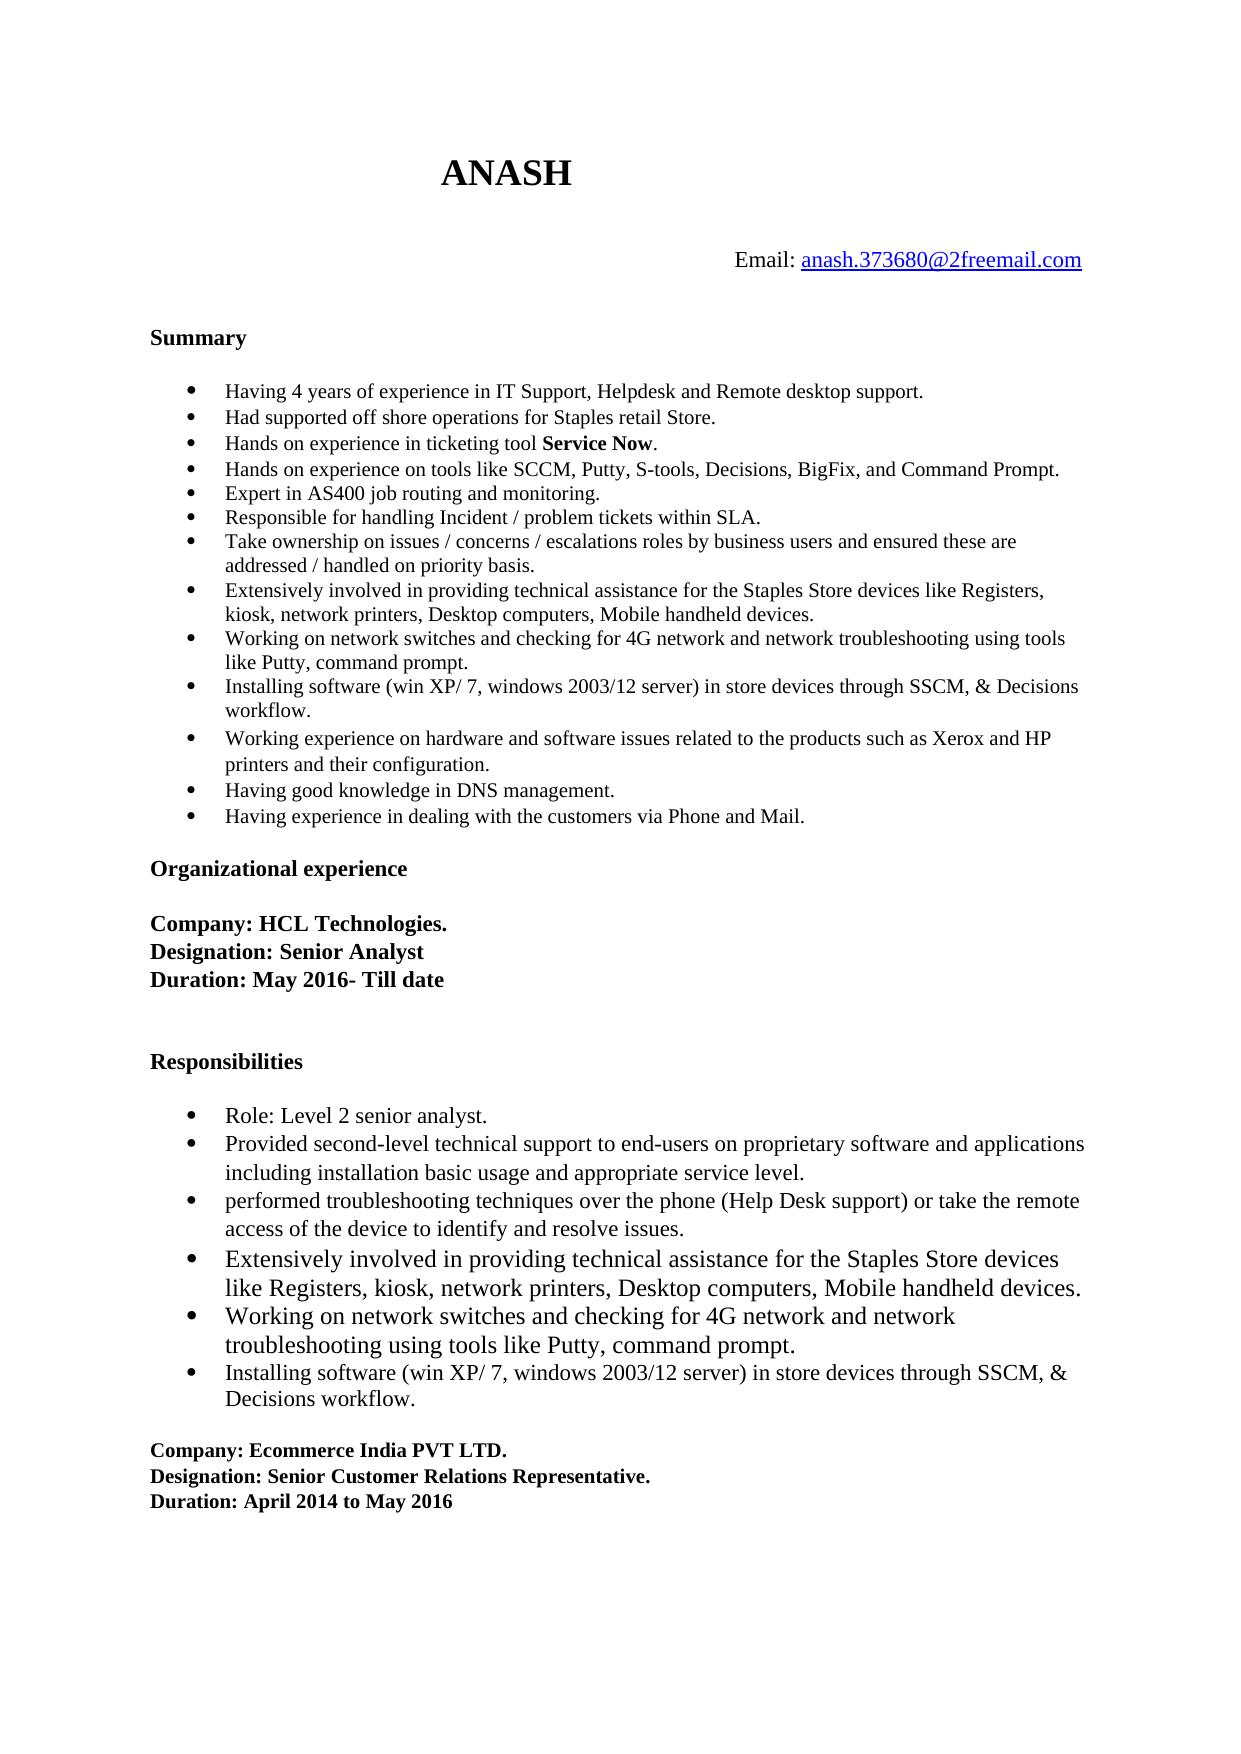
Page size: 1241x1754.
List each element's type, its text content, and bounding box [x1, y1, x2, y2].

text ANASH [403, 150, 1090, 193]
list Installing software (win XP/ 7, windows 2003/12 server) in store devices through SSCM, & Decisions workflow. [187, 1359, 1090, 1412]
text Company: HCL Technologies. [150, 909, 1090, 936]
list Working experience on hardware and software issues related to the products such as Xerox and HP printers and their configuration. [187, 726, 1090, 776]
list Installing software (win XP/ 7, windows 2003/12 server) in store devices through SSCM, & Decisions workflow. [187, 674, 1090, 722]
list Extensively involved in providing technical assistance for the Staples Store devices like Registers, kiosk, network printers, Desktop computers, Mobile handheld devices. [187, 577, 1090, 626]
list Having experience in dealing with the customers via Phone and Mail. [187, 804, 1090, 828]
list Working on network switches and checking for 4G network and network troubleshooting using tools like Putty, command prompt. [187, 1301, 1090, 1359]
list Role: Level 2 senior analyst. [187, 1102, 1090, 1128]
text Organizational experience [150, 855, 1090, 881]
text Summary [150, 324, 1090, 351]
list Extensively involved in providing technical assistance for the Staples Store devices like Registers, kiosk, network printers, Desktop computers, Mobile handheld devices. [187, 1244, 1090, 1301]
text  Having 4 years of experience in IT Support, Helpdesk and Remote desktop support. [187, 379, 1090, 403]
list Provided second-level technical support to end-users on proprietary software and applications including installation basic usage and appropriate service level. [187, 1130, 1090, 1185]
text Company: Ecommerce India PVT LTD. [150, 1438, 1090, 1462]
list Having good knowledge in DNS management. [187, 778, 1090, 802]
list Had supported off shore operations for Staples retail Store. [187, 405, 1090, 429]
list Hands on experience on tools like SCCM, Putty, S-tools, Decisions, BigFix, and Command Prompt. [187, 457, 1090, 481]
text Duration: May 2016- Till date [150, 966, 1090, 993]
list Responsible for handling Incident / problem tickets within SLA. [187, 505, 1090, 529]
text Duration: April 2014 to May 2016 [150, 1489, 1090, 1513]
list Hands on experience in ticketing tool Service Now. [187, 431, 1090, 455]
list Expert in AS400 job routing and monitoring. [187, 481, 1090, 505]
text Designation: Senior Customer Relations Representative. [150, 1463, 1090, 1488]
list Take ownership on issues / concerns / escalations roles by business users and ensured these are addressed / handled on priority basis. [187, 529, 1090, 577]
text Designation: Senior Analyst [150, 938, 1090, 964]
list Working on network switches and checking for 4G network and network troubleshooting using tools like Putty, command prompt. [187, 626, 1090, 674]
text Responsibilities [150, 1048, 1090, 1075]
text  performed troubleshooting techniques over the phone (Help Desk support) or take the remote access of the device to identify and resolve issues. [187, 1187, 1090, 1242]
text Email: anash.373680@2freemail.com [150, 247, 1090, 273]
